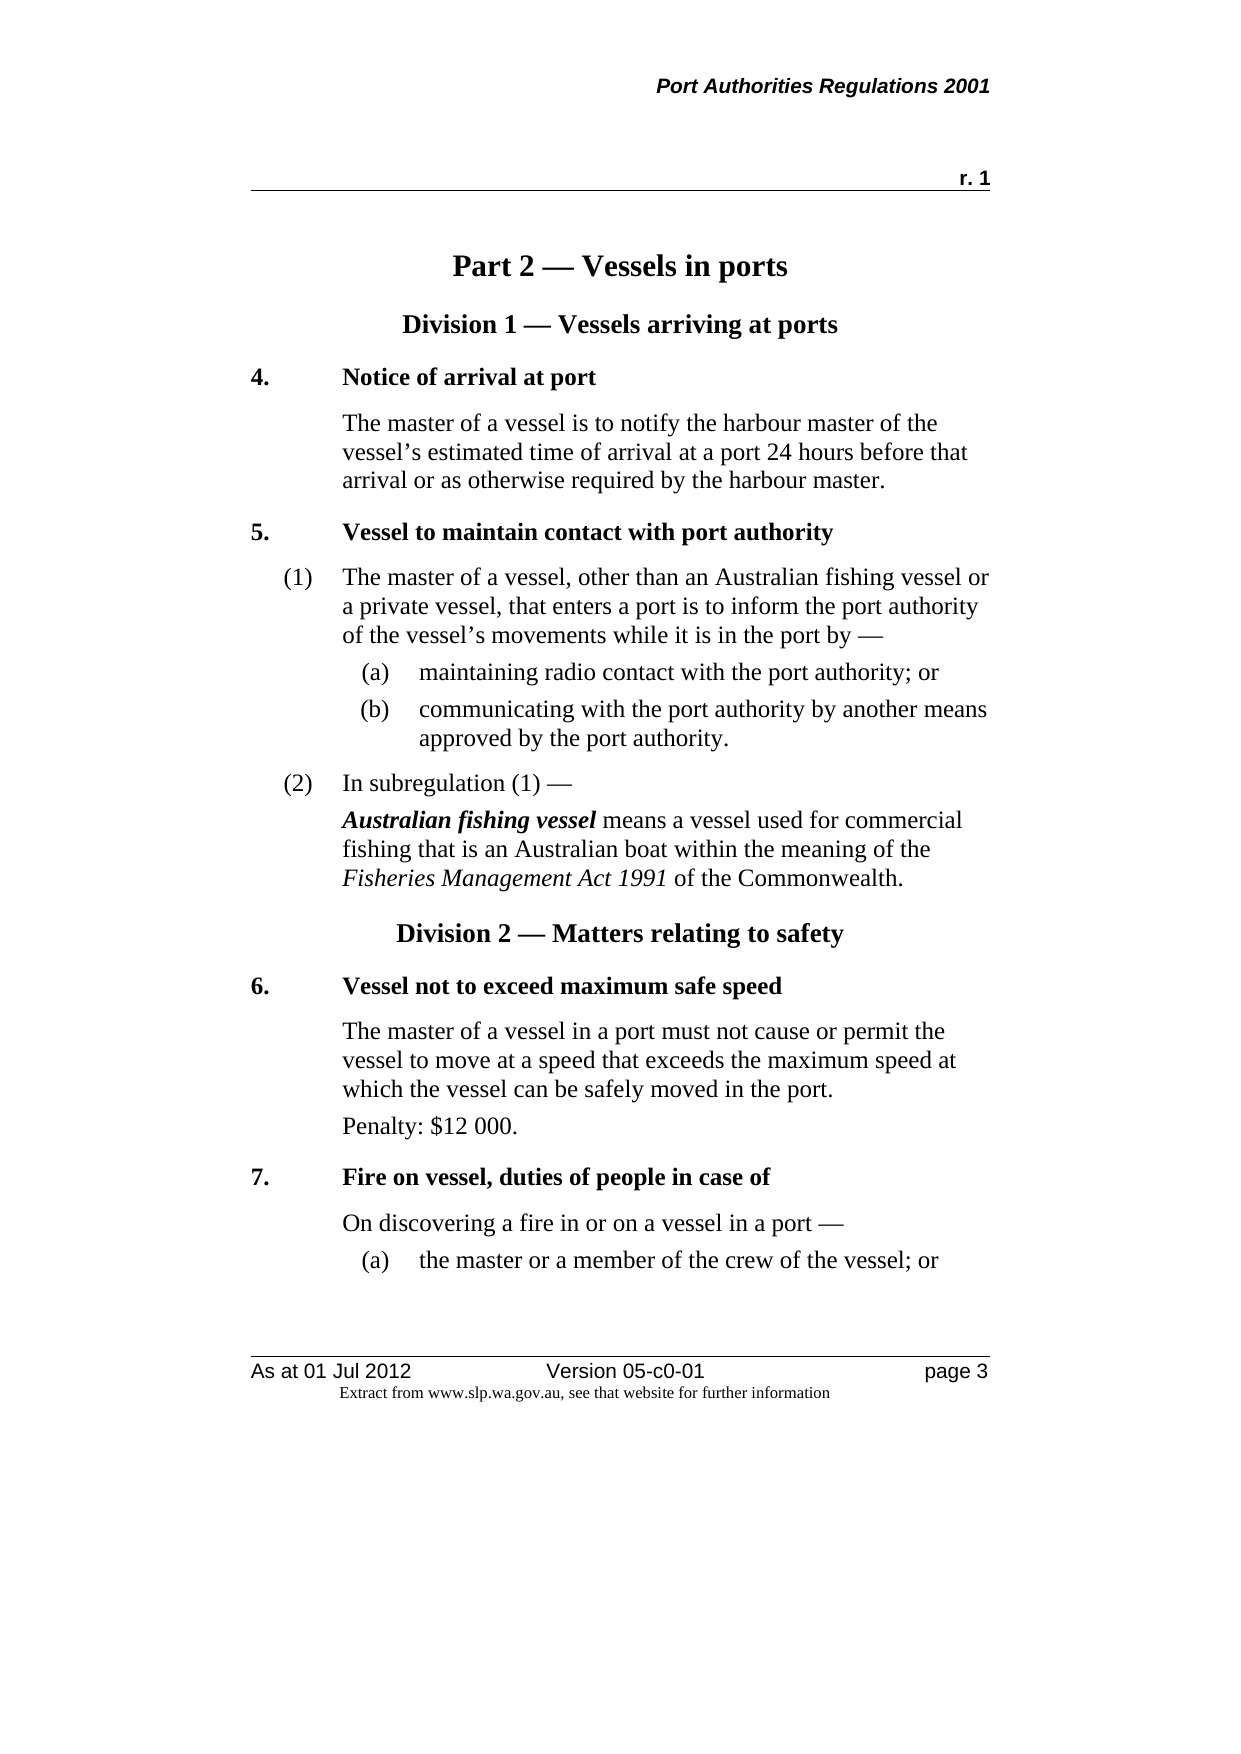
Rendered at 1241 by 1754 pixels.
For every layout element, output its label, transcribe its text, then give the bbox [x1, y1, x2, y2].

subtitle 7. Fire on vessel, duties of people in case of [251, 1162, 990, 1191]
text (2) In subregulation (1) — [251, 768, 990, 797]
text The master of a vessel in a port must not cause or permit the vessel to move at a speed that exceeds the maximum speed at which the vessel can be safely moved in the port. [251, 1016, 990, 1102]
text The master of a vessel is to notify the harbour master of the vessel’s estimated time of arrival at a port 24 hours before that arrival or as otherwise required by the harbour master. [251, 408, 990, 494]
subtitle 5. Vessel to maintain contact with port authority [251, 517, 990, 546]
subtitle Division 2 — Matters relating to safety [251, 917, 990, 948]
text Australian fishing vessel means a vessel used for commercial fishing that is an Australian boat within the meaning of the Fisheries Management Act 1991 of the Commonwealth. [251, 805, 990, 892]
text (a) maintaining radio contact with the port authority; or [251, 657, 990, 686]
subtitle Part 2 — Vessels in ports [251, 247, 990, 283]
text (b) communicating with the port authority by another means approved by the port authority. [251, 694, 990, 752]
subtitle 4. Notice of arrival at port [251, 362, 990, 391]
text (1) The master of a vessel, other than an Australian fishing vessel or a private vessel, that enters a port is to inform the port authority of the vessel’s movements while it is in the port by — [251, 562, 990, 649]
text On discovering a fire in or on a vessel in a port — [251, 1208, 990, 1237]
subtitle Division 1 — Vessels arriving at ports [251, 308, 990, 339]
text (a) the master or a member of the crew of the vessel; or [251, 1245, 990, 1274]
text Penalty: $12 000. [251, 1111, 990, 1139]
subtitle 6. Vessel not to exceed maximum safe speed [251, 971, 990, 999]
